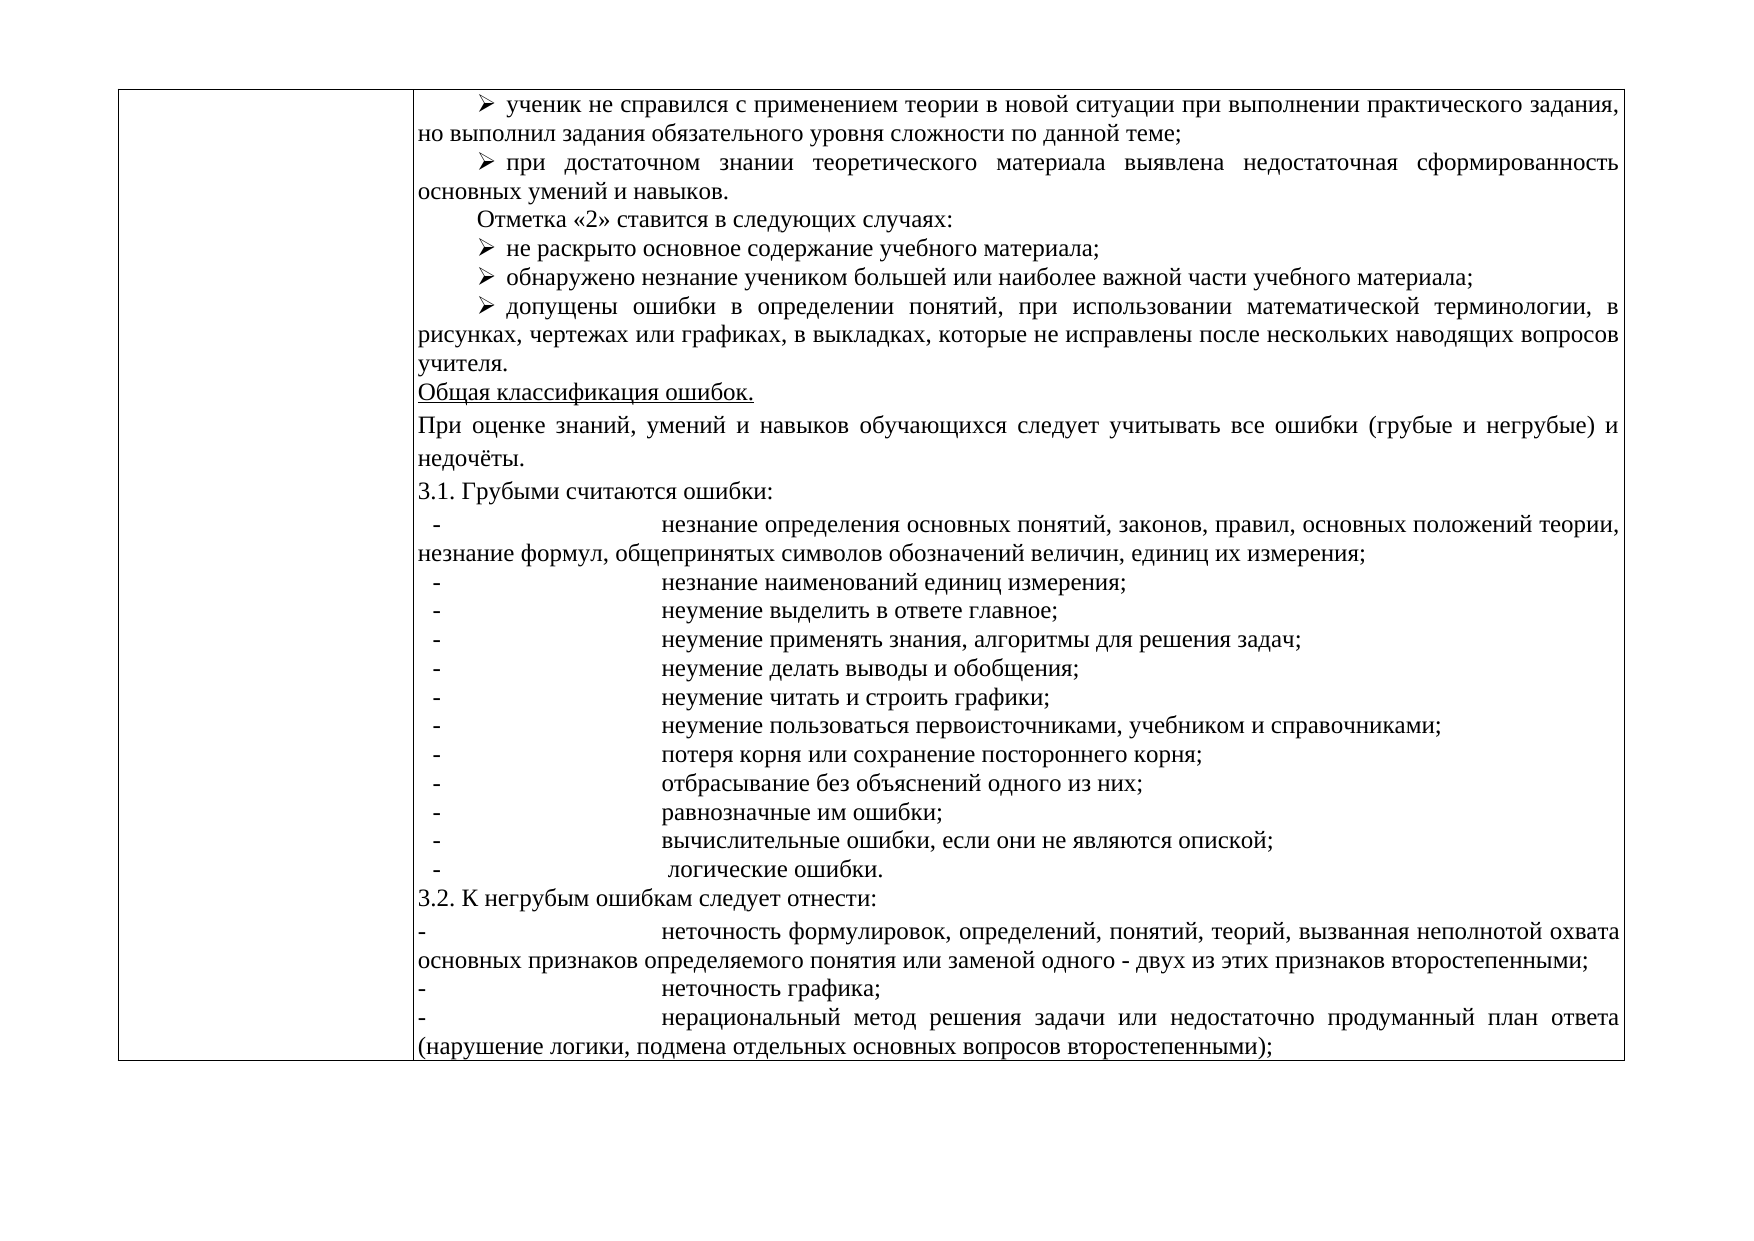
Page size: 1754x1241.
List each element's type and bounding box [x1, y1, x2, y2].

table_cell [414, 90, 1624, 1060]
table_cell [119, 90, 413, 1060]
